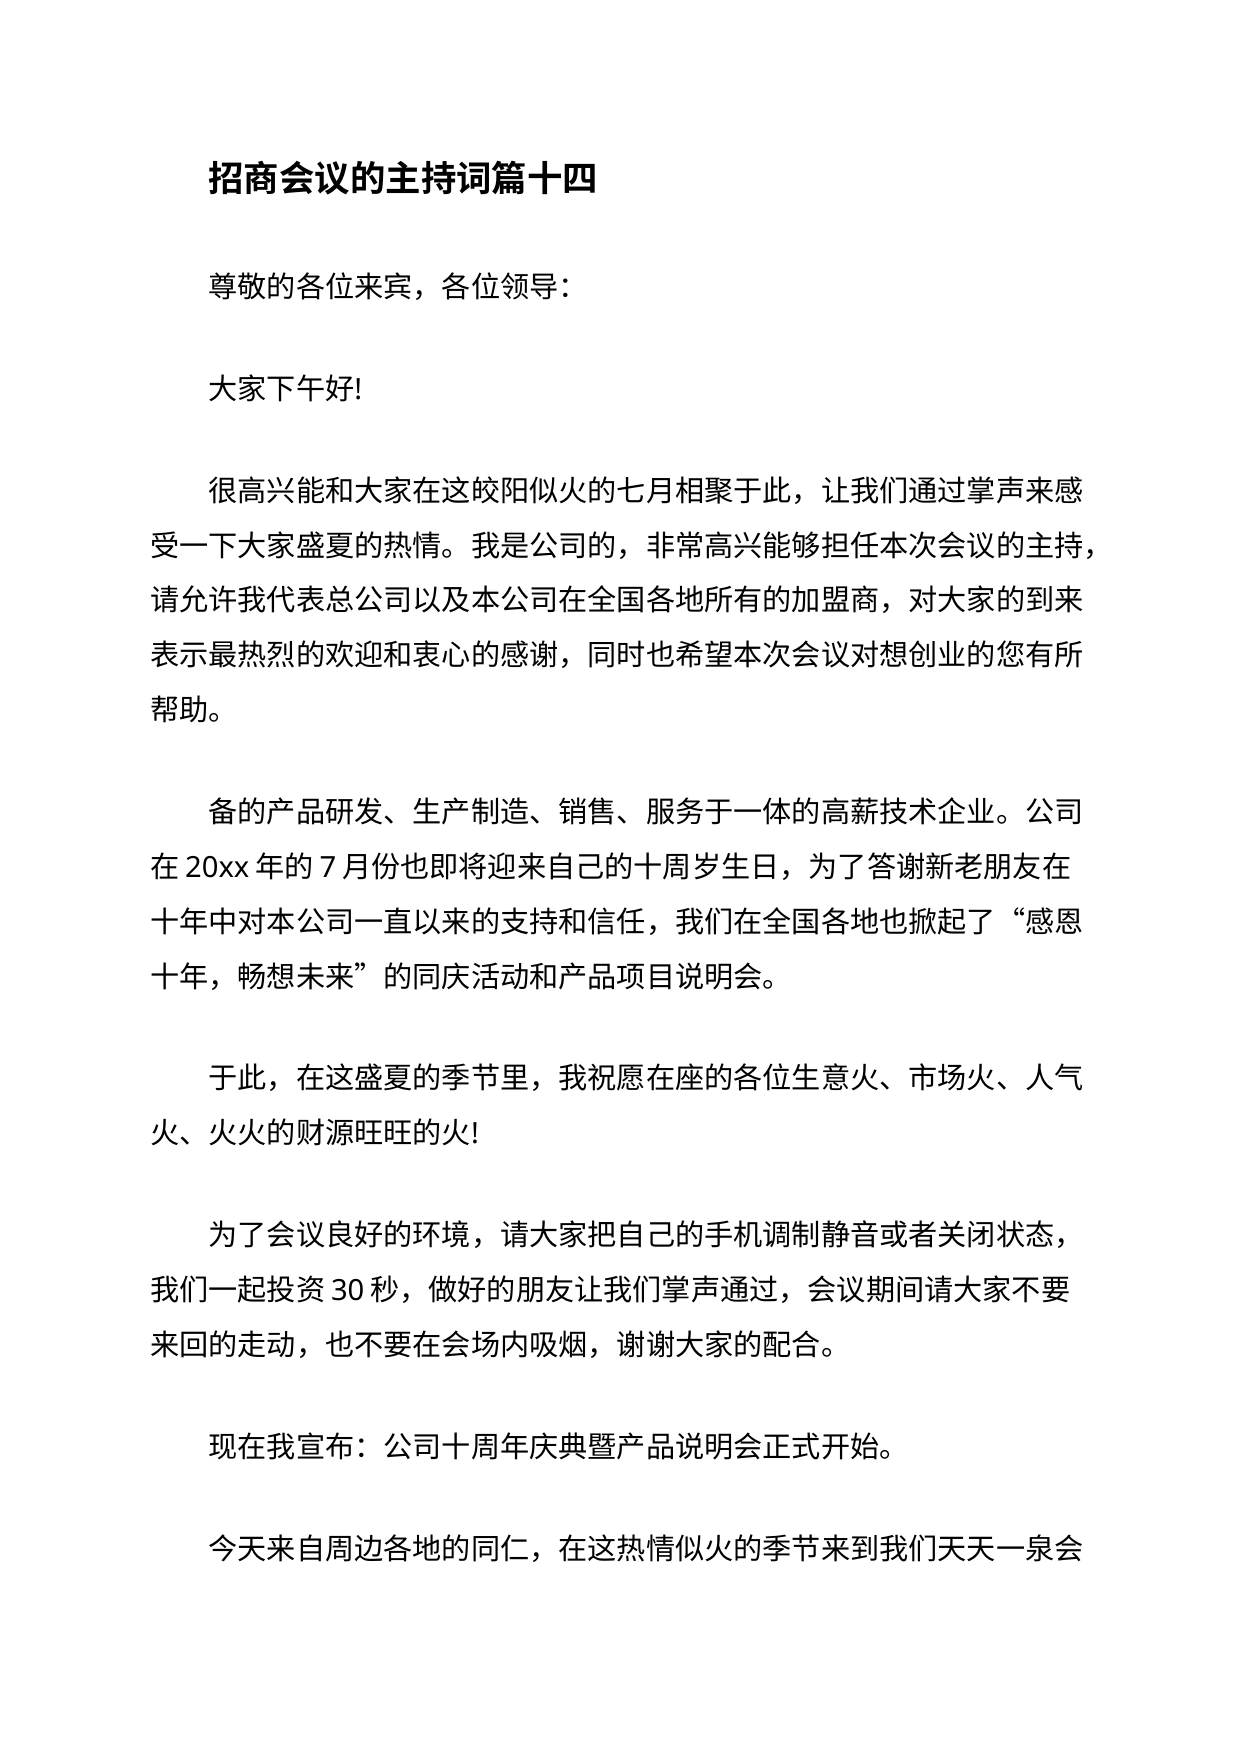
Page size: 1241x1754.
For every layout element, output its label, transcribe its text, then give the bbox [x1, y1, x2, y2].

text 很高兴能和大家在这皎阳似火的七月相聚于此，让我们通过掌声来感受一下大家盛夏的热情。我是公司的，非常高兴能够担任本次会议的主持，请允许我代表总公司以及本公司在全国各地所有的加盟商，对大家的到来表示最热烈的欢迎和衷心的感谢，同时也希望本次会议对想创业的您有所帮助。 [150, 467, 1090, 729]
text 为了会议良好的环境，请大家把自己的手机调制静音或者关闭状态，我们一起投资30秒，做好的朋友让我们掌声通过，会议期间请大家不要来回的走动，也不要在会场内吸烟，谢谢大家的配合。 [150, 1212, 1090, 1364]
text 于此，在这盛夏的季节里，我祝愿在座的各位生意火、市场火、人气火、火火的财源旺旺的火! [150, 1055, 1090, 1152]
text 大家下午好! [150, 365, 1090, 408]
text 备的产品研发、生产制造、销售、服务于一体的高薪技术企业。公司在20xx年的7月份也即将迎来自己的十周岁生日，为了答谢新老朋友在十年中对本公司一直以来的支持和信任，我们在全国各地也掀起了“感恩十年，畅想未来”的同庆活动和产品项目说明会。 [150, 788, 1090, 996]
text 招商会议的主持词篇十四 [150, 150, 1090, 201]
text 现在我宣布：公司十周年庆典暨产品说明会正式开始。 [150, 1424, 1090, 1466]
text 尊敬的各位来宾，各位领导： [150, 263, 1090, 306]
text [150, 1525, 1090, 1568]
